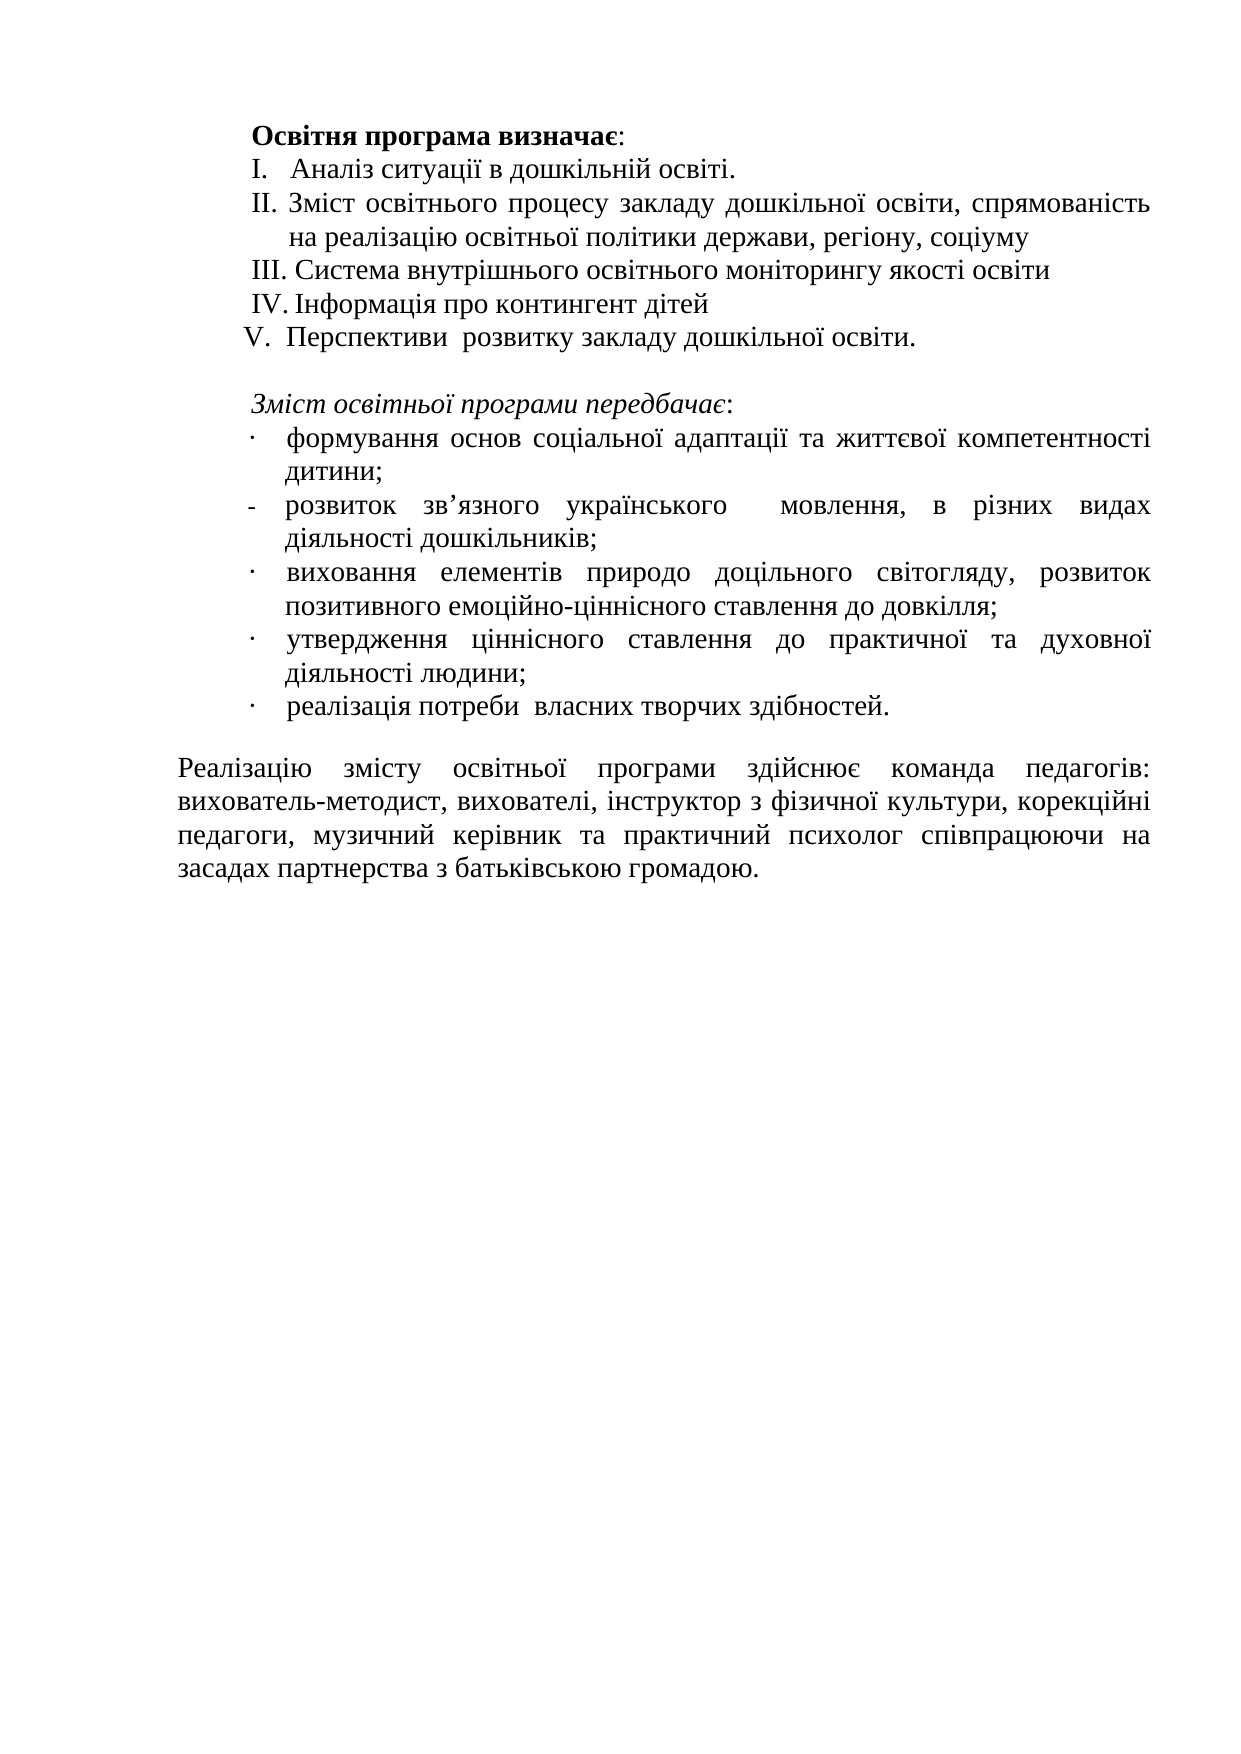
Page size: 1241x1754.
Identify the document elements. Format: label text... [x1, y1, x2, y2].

list розвиток зв’язного українського мовлення, в різних видах діяльності дошкільників; [247, 487, 1152, 554]
text · формування основ соціальної адаптації та життєвої компетентності дитини; [247, 420, 1152, 487]
text Освітня програма визначає: [177, 118, 1152, 152]
text Реалізацію змісту освітньої програми здійснює команда педагогів: вихователь-методист, вихователі, інструктор з фізичної культури, корекційні педагоги, музичний керівник та практичний психолог співпрацюючи на засадах партнерства з батьківською громадою. [177, 750, 1152, 884]
text V. Перспективи розвитку закладу дошкільної освіти. [177, 319, 1152, 353]
text І. Аналіз ситуації в дошкільній освіті. [251, 152, 1152, 185]
text ІІІ. Система внутрішнього освітнього моніторингу якості освіти [251, 252, 1152, 286]
text · утвердження ціннісного ставлення до практичної та духовної діяльності людини; [247, 621, 1152, 688]
text ІV. Інформація про контингент дітей [251, 286, 1152, 319]
text · реалізація потреби власних творчих здібностей. [247, 688, 1152, 722]
text · виховання елементів природо доцільного світогляду, розвиток позитивного емоційно-ціннісного ставлення до довкілля; [247, 554, 1152, 621]
text ІІ. Зміст освітнього процесу закладу дошкільної освіти, спрямованість на реалізацію освітньої політики держави, регіону, соціуму [251, 185, 1152, 252]
text Зміст освітньої програми передбачає: [251, 386, 1152, 420]
